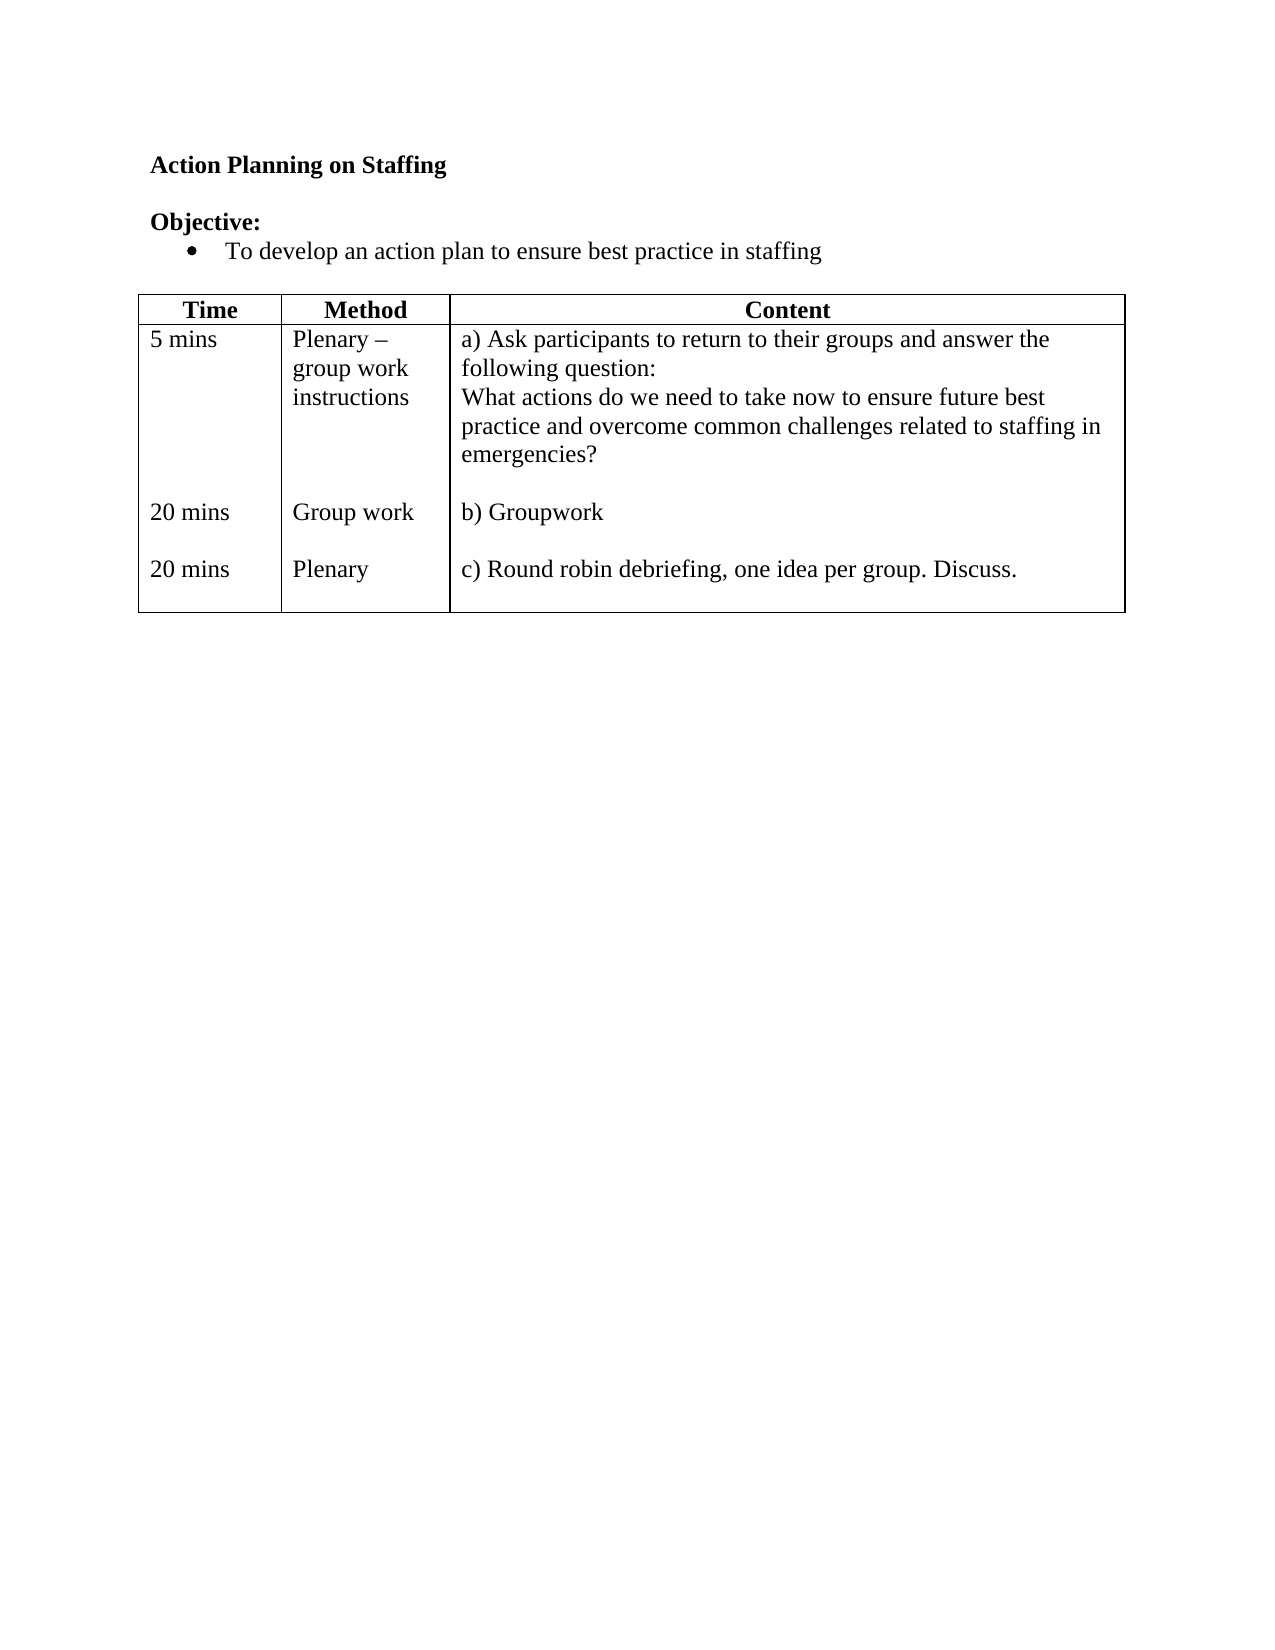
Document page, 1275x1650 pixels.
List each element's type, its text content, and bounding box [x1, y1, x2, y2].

text Action Planning on Staffing [150, 150, 1125, 179]
list To develop an action plan to ensure best practice in staffing [187, 236, 1125, 265]
table_header Content [451, 295, 1124, 323]
table_cell a) Ask participants to return to their groups and answer the following question: What actions do we need to take now to ensure future best practice and overcome common challenges related to staffing in emergencies? b) Groupwork c) Round robin debriefing, one idea per group. Discuss. [451, 325, 1124, 612]
table_header Method [282, 295, 449, 323]
table_cell 5 mins 20 mins 20 mins [139, 325, 281, 612]
table_cell Plenary – group work instructions Group work Plenary [282, 325, 449, 612]
text Objective: [150, 207, 1125, 236]
table_header Time [139, 295, 281, 323]
